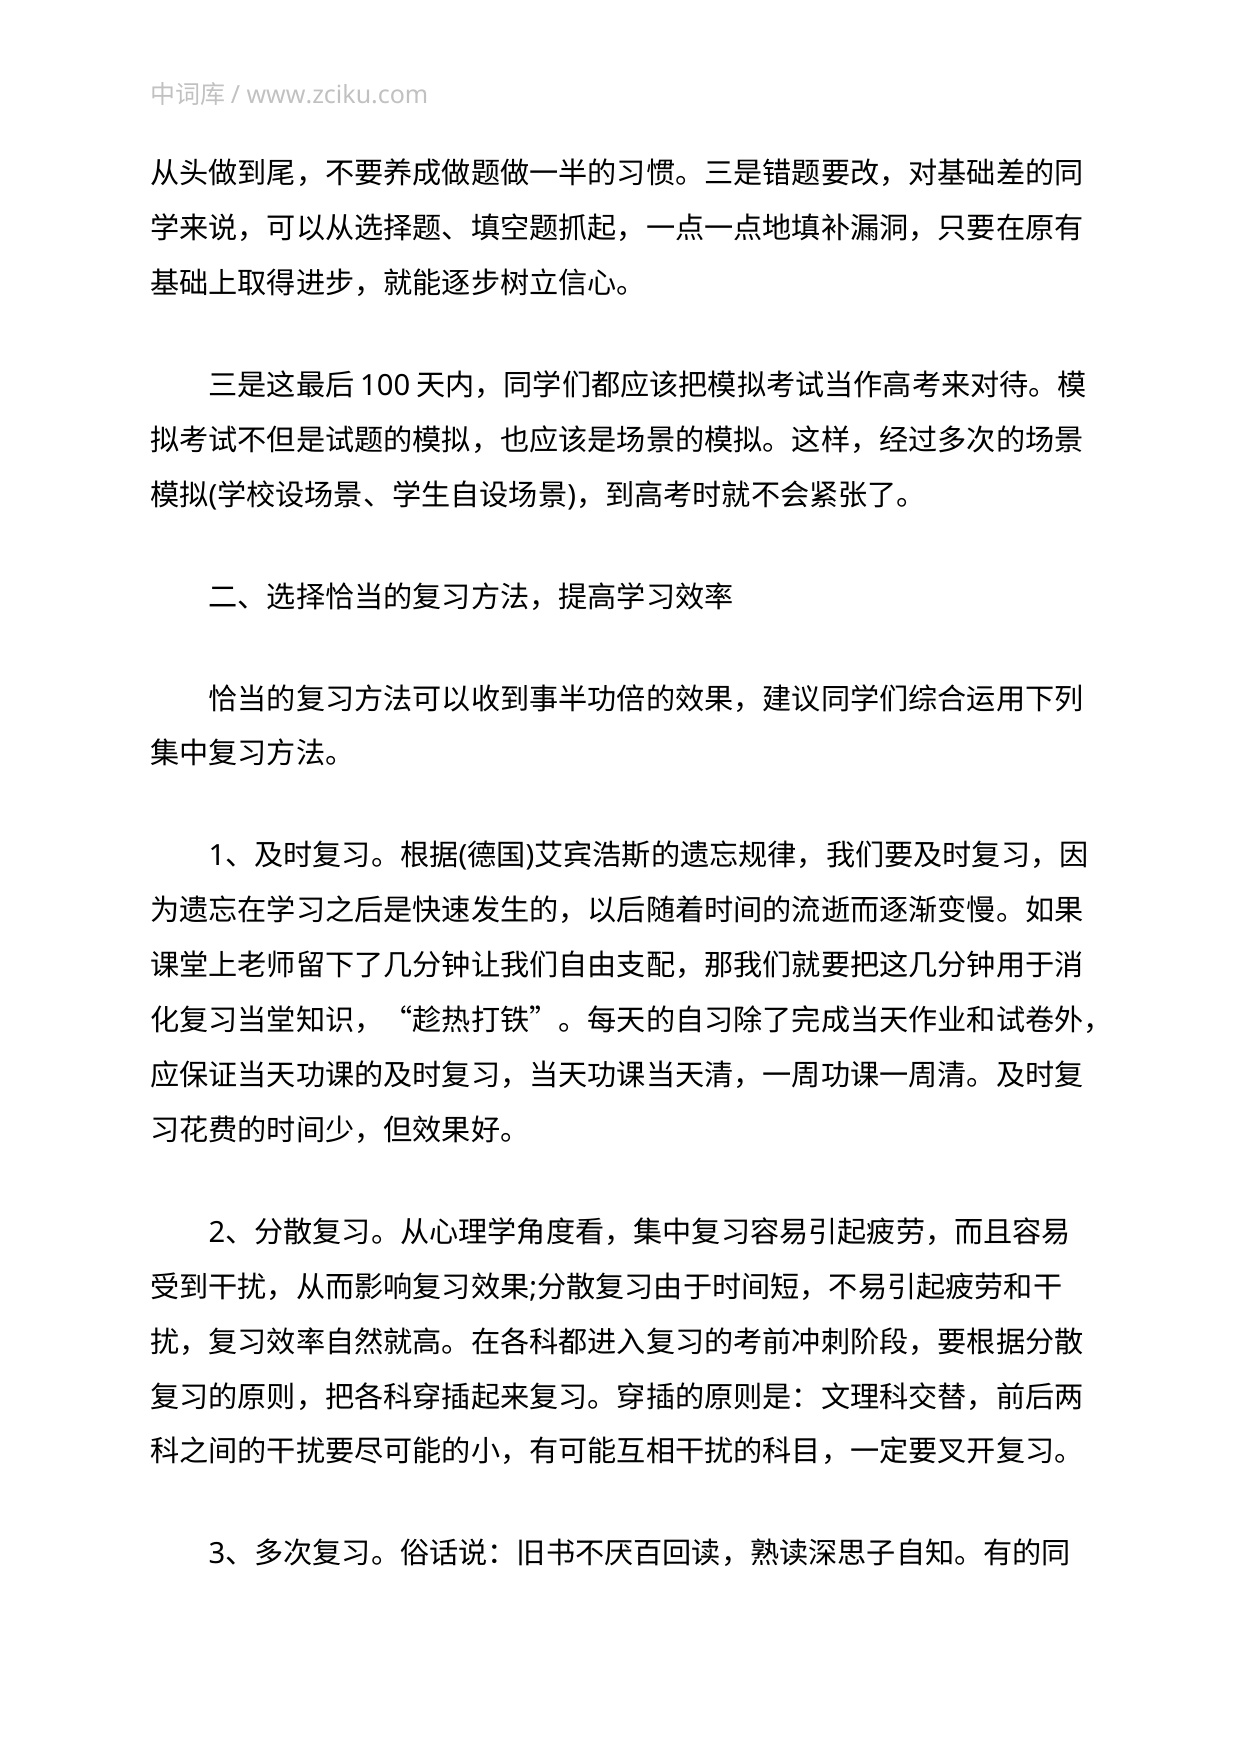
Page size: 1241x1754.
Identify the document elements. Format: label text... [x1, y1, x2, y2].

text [150, 150, 1090, 302]
text 三是这最后100天内，同学们都应该把模拟考试当作高考来对待。模拟考试不但是试题的模拟，也应该是场景的模拟。这样，经过多次的场景模拟(学校设场景、学生自设场景)，到高考时就不会紧张了。 [150, 362, 1090, 514]
text 1、及时复习。根据(德国)艾宾浩斯的遗忘规律，我们要及时复习，因为遗忘在学习之后是快速发生的，以后随着时间的流逝而逐渐变慢。如果课堂上老师留下了几分钟让我们自由支配，那我们就要把这几分钟用于消化复习当堂知识，“趁热打铁”。每天的自习除了完成当天作业和试卷外，应保证当天功课的及时复习，当天功课当天清，一周功课一周清。及时复习花费的时间少，但效果好。 [150, 832, 1090, 1149]
text 二、选择恰当的复习方法，提高学习效率 [150, 573, 1090, 616]
text 2、分散复习。从心理学角度看，集中复习容易引起疲劳，而且容易受到干扰，从而影响复习效果;分散复习由于时间短，不易引起疲劳和干扰，复习效率自然就高。在各科都进入复习的考前冲刺阶段，要根据分散复习的原则，把各科穿插起来复习。穿插的原则是：文理科交替，前后两科之间的干扰要尽可能的小，有可能互相干扰的科目，一定要叉开复习。 [150, 1208, 1090, 1470]
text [150, 1530, 1090, 1572]
text 恰当的复习方法可以收到事半功倍的效果，建议同学们综合运用下列集中复习方法。 [150, 675, 1090, 772]
